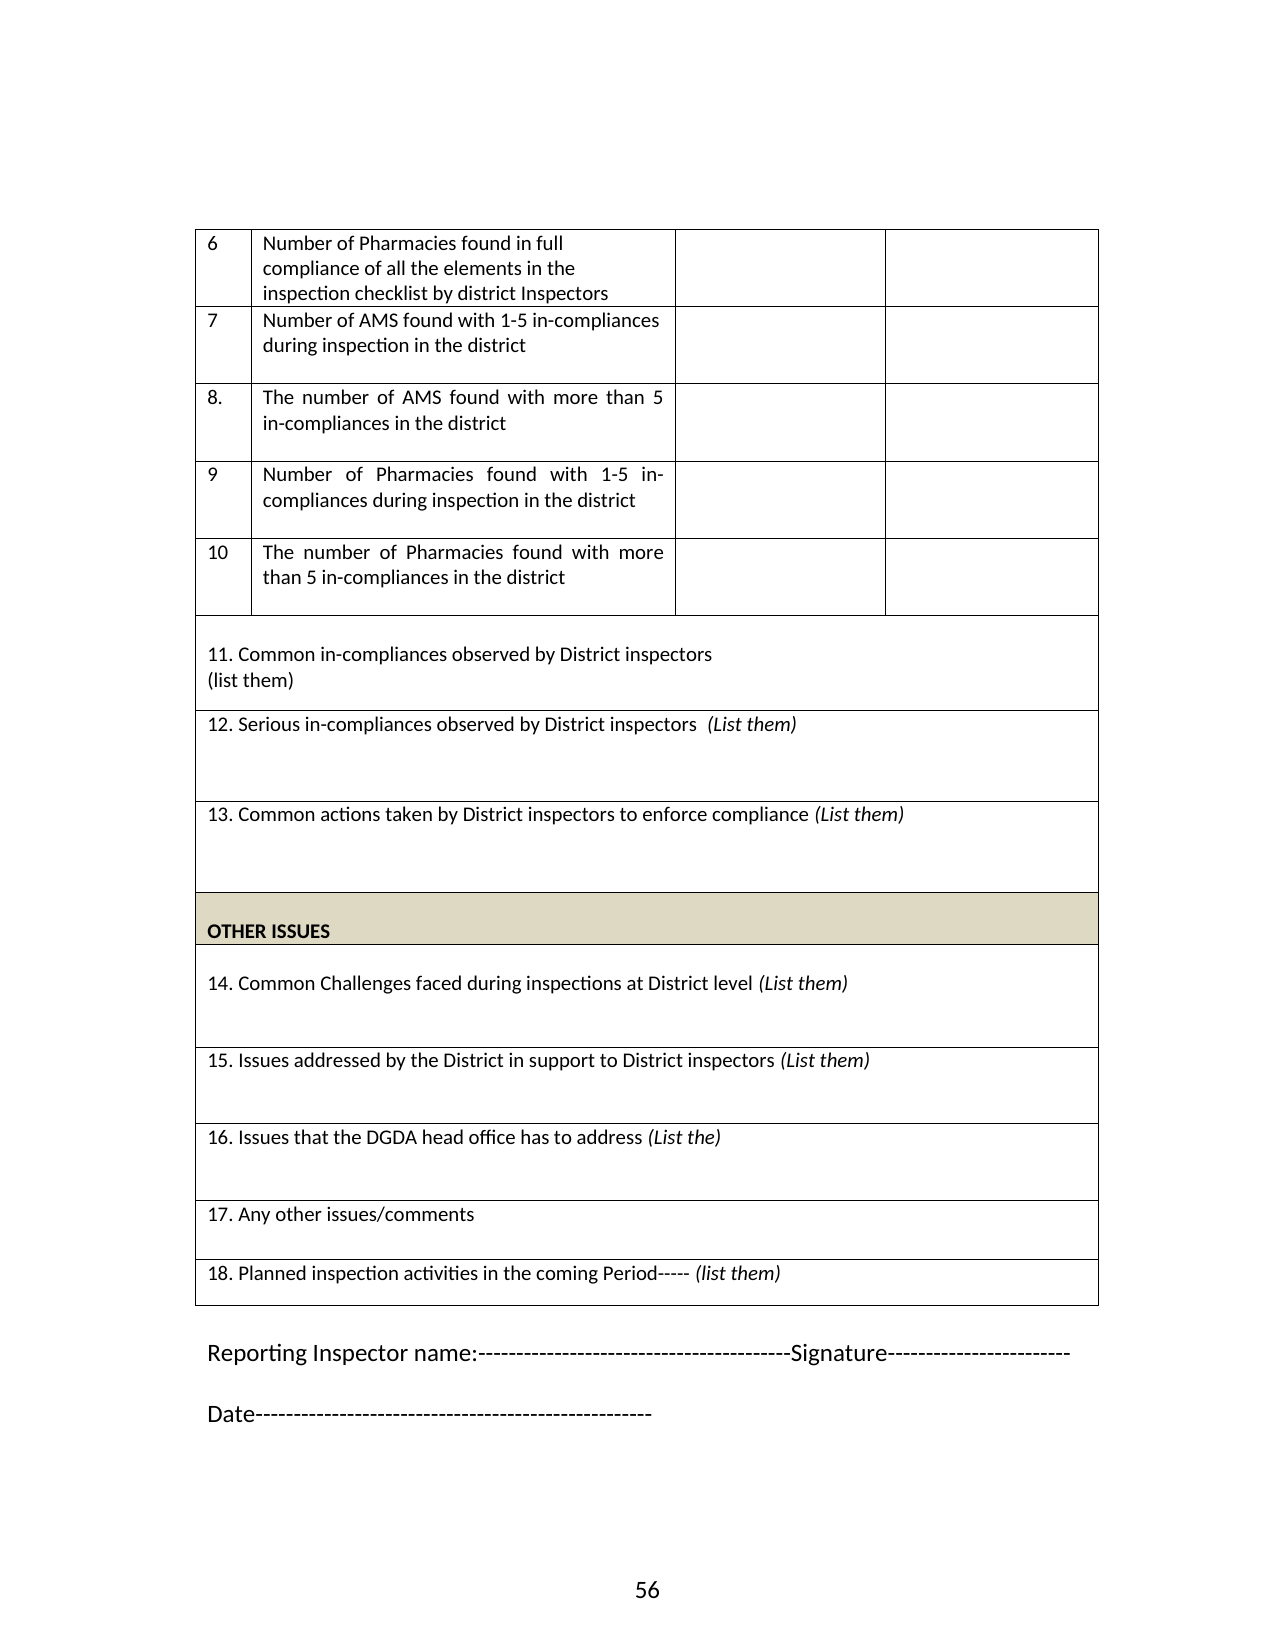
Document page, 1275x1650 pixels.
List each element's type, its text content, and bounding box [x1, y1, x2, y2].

table_cell [676, 230, 885, 306]
text Reporting Inspector name:-----------------------------------------Signature------------------------ [207, 1337, 1087, 1367]
table_cell The number of Pharmacies found with more than 5 in-compliances in the district [252, 539, 675, 615]
table_cell 13. Common actions taken by District inspectors to enforce compliance (List them) [196, 802, 1098, 892]
table_cell 10 [196, 539, 251, 615]
table_cell 14. Common Challenges faced during inspections at District level (List them) [196, 945, 1098, 1047]
table_cell 6 [196, 230, 251, 306]
table_cell [676, 539, 885, 615]
table_cell 9 [196, 462, 251, 538]
table_cell 16. Issues that the DGDA head office has to address (List the) [196, 1124, 1098, 1200]
table_cell Number of AMS found with 1-5 in-compliances during inspection in the district [252, 307, 675, 383]
text Date---------------------------------------------------- [207, 1398, 1087, 1428]
table_cell Number of Pharmacies found in full compliance of all the elements in the inspection checklist by district Inspectors [252, 230, 675, 306]
table_cell [886, 462, 1098, 538]
table_cell 18. Planned inspection activities in the coming Period----- (list them) [196, 1260, 1098, 1305]
table_cell 8. [196, 384, 251, 461]
table_cell 12. Serious in-compliances observed by District inspectors (List them) [196, 711, 1098, 801]
table_cell [886, 539, 1098, 615]
table_cell 7 [196, 307, 251, 383]
table_cell [886, 307, 1098, 383]
table_cell 11. Common in-compliances observed by District inspectors (list them) [196, 616, 1098, 710]
table_cell [676, 462, 885, 538]
table_cell The number of AMS found with more than 5 in-compliances in the district [252, 384, 675, 461]
table_cell [676, 307, 885, 383]
table_cell OTHER ISSUES [196, 893, 1098, 944]
table_cell [676, 384, 885, 461]
table_cell 17. Any other issues/comments [196, 1201, 1098, 1259]
table_cell 15. Issues addressed by the District in support to District inspectors (List them) [196, 1048, 1098, 1123]
table_cell [886, 384, 1098, 461]
table_cell [886, 230, 1098, 306]
table_cell Number of Pharmacies found with 1-5 in-compliances during inspection in the district [252, 462, 675, 538]
